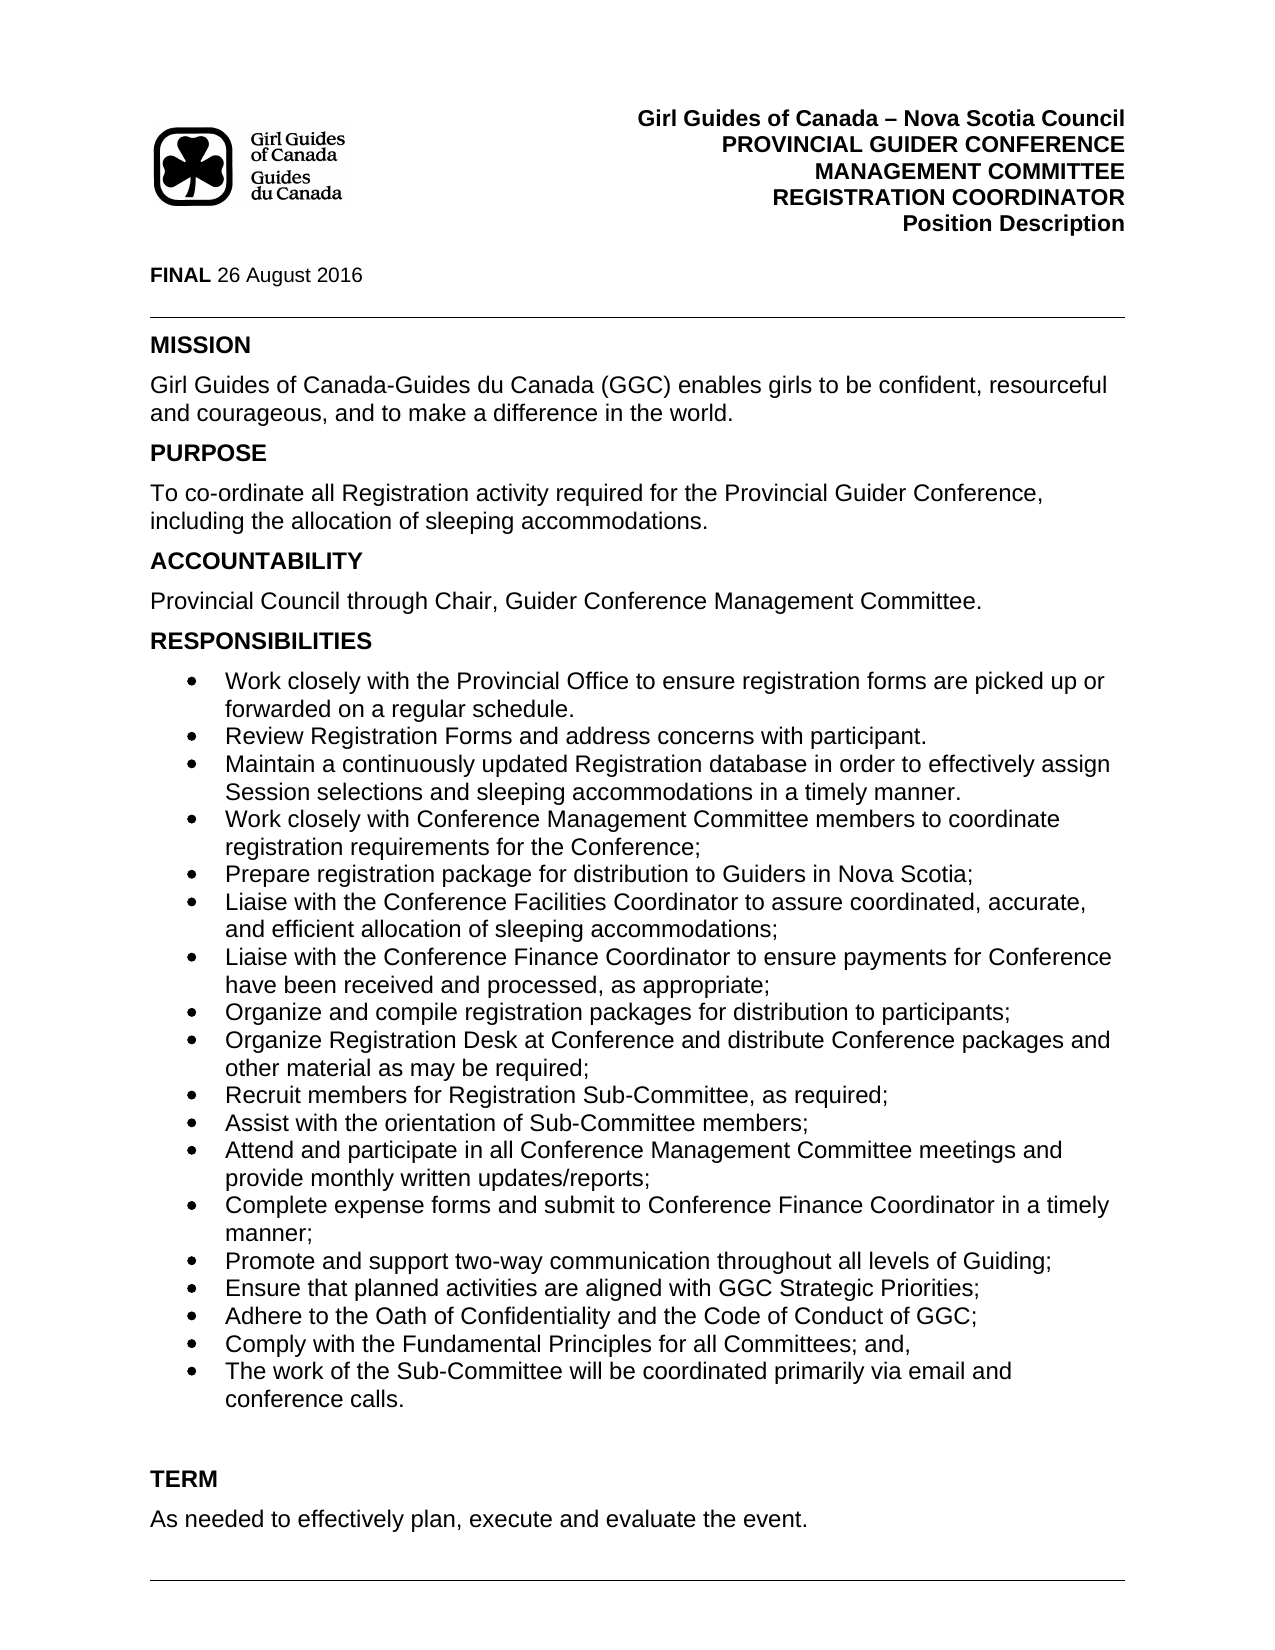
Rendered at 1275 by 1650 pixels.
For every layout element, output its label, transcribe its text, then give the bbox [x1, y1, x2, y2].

picture [152, 120, 352, 210]
list Liaise with the Conference Finance Coordinator to ensure payments for Conference have been received and processed, as appropriate; [187, 943, 1125, 998]
text Provincial Council through Chair, Guider Conference Management Committee. [150, 587, 1125, 614]
list Comply with the Fundamental Principles for all Committees; and, [187, 1329, 1125, 1357]
list Promote and support two-way communication throughout all levels of Guiding; [187, 1247, 1125, 1274]
list Complete expense forms and submit to Conference Finance Coordinator in a timely manner; [187, 1191, 1125, 1247]
text As needed to effectively plan, execute and evaluate the event. [150, 1505, 1125, 1533]
list Review Registration Forms and address concerns with participant. [187, 722, 1125, 750]
text MISSION [150, 331, 1125, 359]
text Girl Guides of Canada-Guides du Canada (GGC) enables girls to be confident, resourceful and courageous, and to make a difference in the world. [150, 371, 1125, 426]
text PURPOSE [150, 439, 1125, 466]
text To co-ordinate all Registration activity required for the Provincial Guider Conference, including the allocation of sleeping accommodations. [150, 479, 1125, 534]
text RESPONSIBILITIES [150, 627, 1125, 654]
list Work closely with Conference Management Committee members to coordinate registration requirements for the Conference; [187, 805, 1125, 860]
list Assist with the orientation of Sub-Committee members; [187, 1109, 1125, 1136]
list Adhere to the Oath of Confidentiality and the Code of Conduct of GGC; [187, 1302, 1125, 1329]
list Organize and compile registration packages for distribution to participants; [187, 998, 1125, 1026]
list Ensure that planned activities are aligned with GGC Strategic Priorities; [187, 1274, 1125, 1302]
list Prepare registration package for distribution to Guiders in Nova Scotia; [187, 860, 1125, 888]
text TERM [150, 1465, 1125, 1492]
text ACCOUNTABILITY [150, 547, 1125, 574]
list Maintain a continuously updated Registration database in order to effectively assign Session selections and sleeping accommodations in a timely manner. [187, 750, 1125, 805]
list The work of the Sub-Committee will be coordinated primarily via email and conference calls. [187, 1357, 1125, 1412]
list Liaise with the Conference Facilities Coordinator to assure coordinated, accurate, and efficient allocation of sleeping accommodations; [187, 888, 1125, 943]
list Work closely with the Provincial Office to ensure registration forms are picked up or forwarded on a regular schedule. [187, 667, 1125, 722]
list Attend and participate in all Conference Management Committee meetings and provide monthly written updates/reports; [187, 1136, 1125, 1191]
list Recruit members for Registration Sub-Committee, as required; [187, 1081, 1125, 1109]
list Organize Registration Desk at Conference and distribute Conference packages and other material as may be required; [187, 1026, 1125, 1081]
